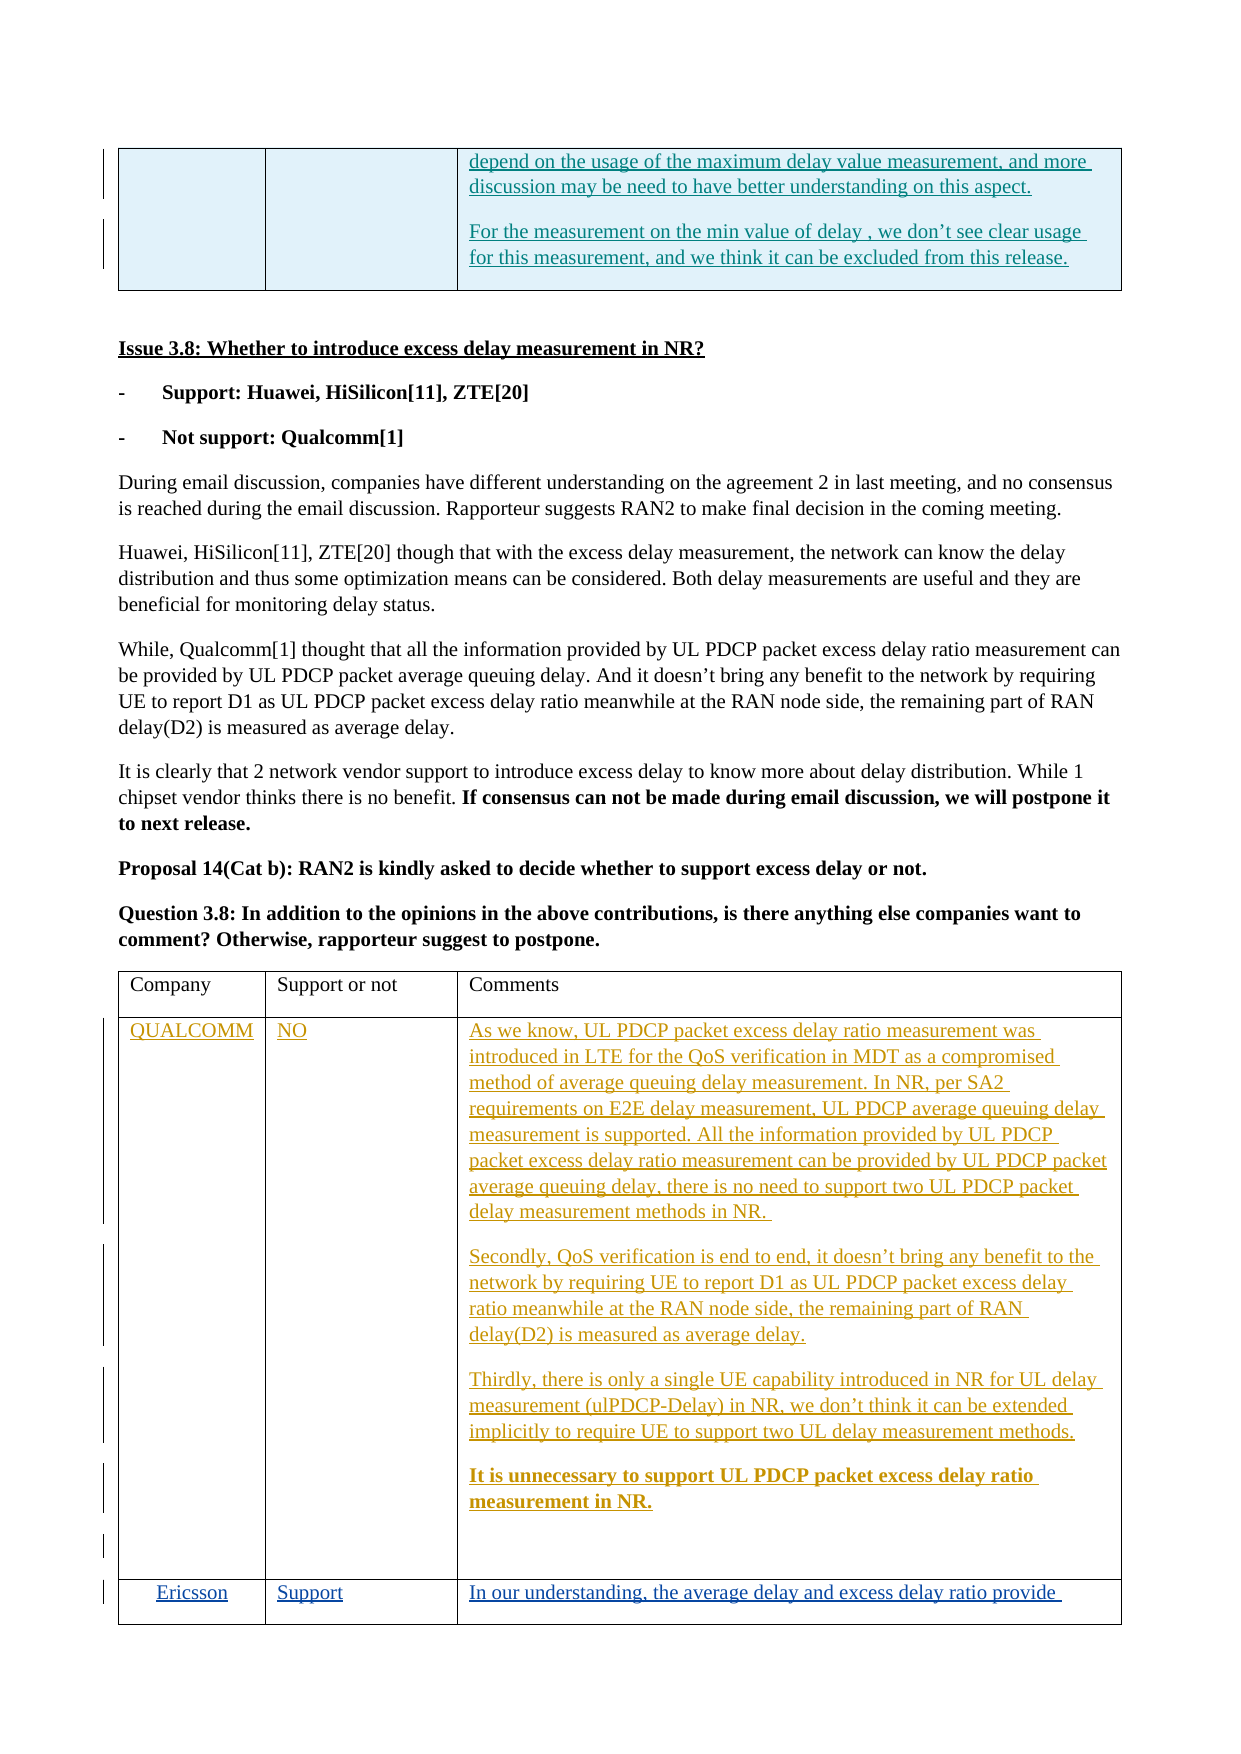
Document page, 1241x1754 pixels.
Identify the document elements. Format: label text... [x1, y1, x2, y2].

list Not support: Qualcomm[1] [118, 425, 1122, 449]
table_cell [266, 1580, 457, 1624]
text Proposal 14(Cat b): RAN2 is kindly asked to decide whether to support excess delay or not. [118, 856, 1122, 880]
table_header Comments [458, 972, 1121, 1017]
table_cell [266, 1018, 457, 1578]
table_cell [119, 1580, 265, 1624]
table_cell [119, 1018, 265, 1578]
subtitle Issue 3.8: Whether to introduce excess delay measurement in NR? [118, 336, 1122, 359]
table_cell [458, 1580, 1121, 1624]
text During email discussion, companies have different understanding on the agreement 2 in last meeting, and no consensus is reached during the email discussion. Rapporteur suggests RAN2 to make final decision in the coming meeting. [118, 469, 1122, 519]
text While, Qualcomm[1] thought that all the information provided by UL PDCP packet excess delay ratio measurement can be provided by UL PDCP packet average queuing delay. And it doesn’t bring any benefit to the network by requiring UE to report D1 as UL PDCP packet excess delay ratio meanwhile at the RAN node side, the remaining part of RAN delay(D2) is measured as average delay. [118, 637, 1122, 739]
list Support: Huawei, HiSilicon[11], ZTE[20] [118, 380, 1122, 404]
table_cell [458, 1018, 1121, 1578]
text Huawei, HiSilicon[11], ZTE[20] though that with the excess delay measurement, the network can know the delay distribution and thus some optimization means can be considered. Both delay measurements are useful and they are beneficial for monitoring delay status. [118, 540, 1122, 616]
table_header Company [119, 972, 265, 1017]
text Question 3.8: In addition to the opinions in the above contributions, is there anything else companies want to comment? Otherwise, rapporteur suggest to postpone. [118, 901, 1122, 951]
text It is clearly that 2 network vendor support to introduce excess delay to know more about delay distribution. While 1 chipset vendor thinks there is no benefit. If consensus can not be made during email discussion, we will postpone it to next release. [118, 759, 1122, 835]
table_header Support or not [266, 972, 457, 1017]
